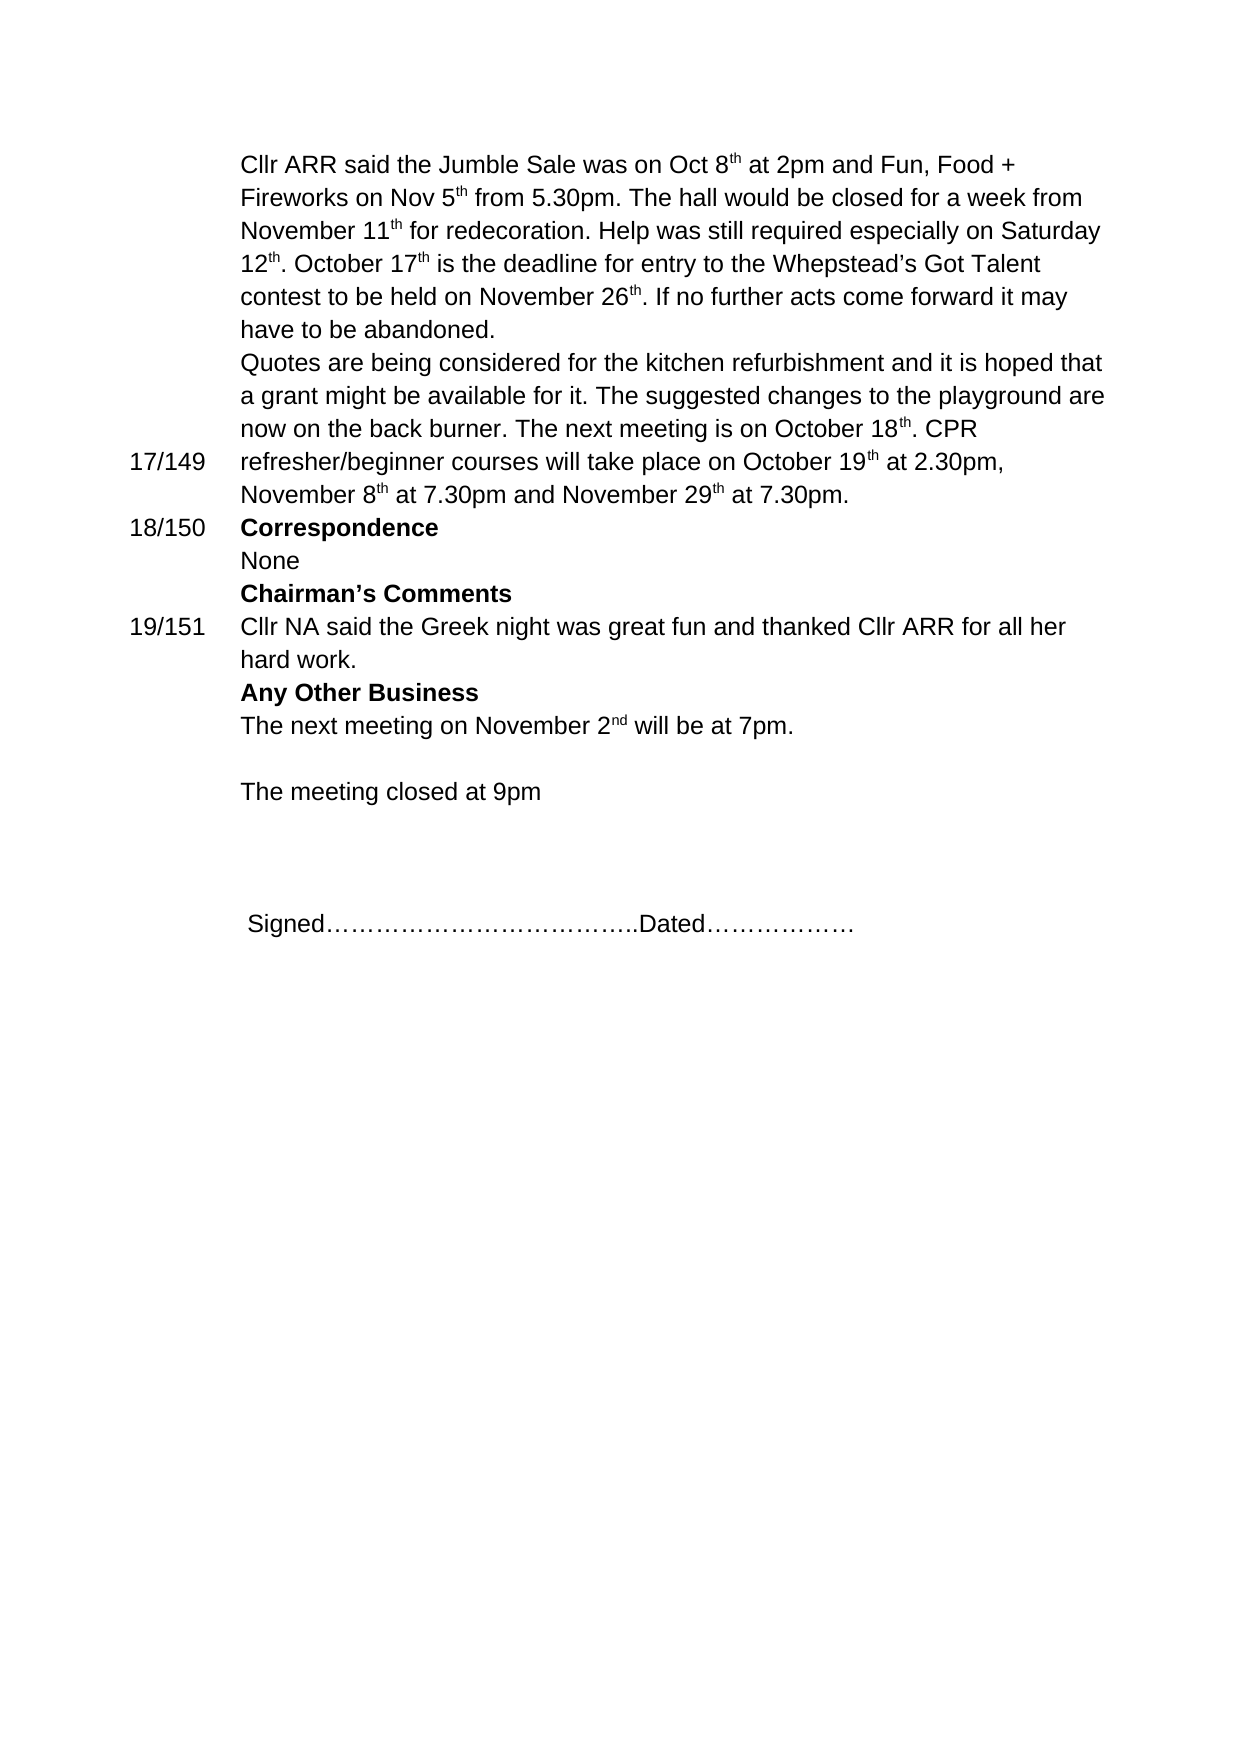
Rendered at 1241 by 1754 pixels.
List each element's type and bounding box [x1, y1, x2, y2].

table_header [118, 150, 229, 942]
table_header [229, 150, 1122, 942]
